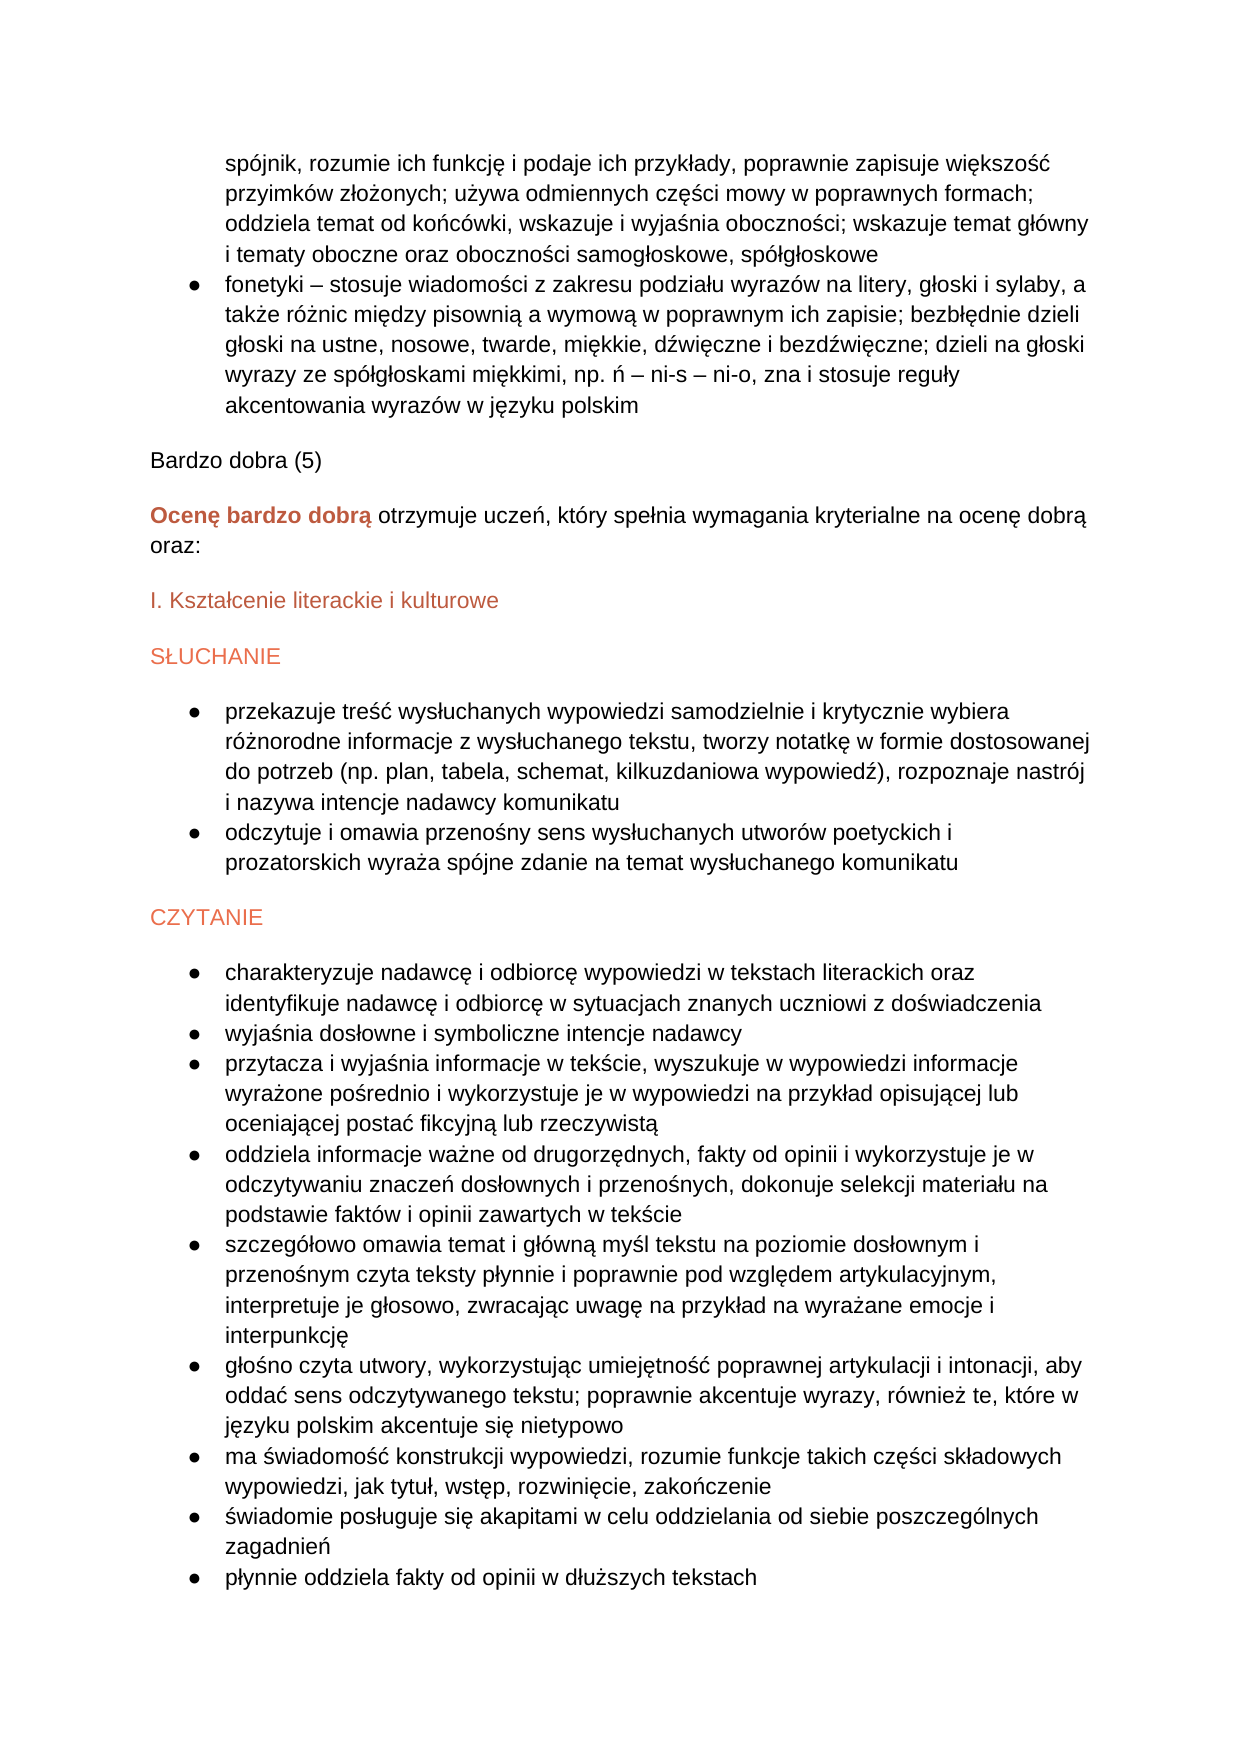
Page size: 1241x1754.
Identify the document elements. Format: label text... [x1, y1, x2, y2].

list szczegółowo omawia temat i główną myśl tekstu na poziomie dosłownym i przenośnym czyta teksty płynnie i poprawnie pod względem artykulacyjnym, interpretuje je głosowo, zwracając uwagę na przykład na wyrażane emocje i interpunkcję [187, 1231, 1090, 1348]
text Bardzo dobra (5) [150, 447, 1090, 473]
list przytacza i wyjaśnia informacje w tekście, wyszukuje w wypowiedzi informacje wyrażone pośrednio i wykorzystuje je w wypowiedzi na przykład opisującej lub oceniającej postać fikcyjną lub rzeczywistą [187, 1050, 1090, 1137]
text CZYTANIE [150, 904, 1090, 931]
list fonetyki – stosuje wiadomości z zakresu podziału wyrazów na litery, głoski i sylaby, a także różnic między pisownią a wymową w poprawnym ich zapisie; bezbłędnie dzieli głoski na ustne, nosowe, twarde, miękkie, dźwięczne i bezdźwięczne; dzieli na głoski wyrazy ze spółgłoskami miękkimi, np. ń – ni-s – ni-o, zna i stosuje reguły akcentowania wyrazów w języku polskim [187, 271, 1090, 418]
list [187, 150, 1090, 267]
list głośno czyta utwory, wykorzystując umiejętność poprawnej artykulacji i intonacji, aby oddać sens odczytywanego tekstu; poprawnie akcentuje wyrazy, również te, które w języku polskim akcentuje się nietypowo [187, 1352, 1090, 1439]
list wyjaśnia dosłowne i symboliczne intencje nadawcy [187, 1020, 1090, 1046]
list oddziela informacje ważne od drugorzędnych, fakty od opinii i wykorzystuje je w odczytywaniu znaczeń dosłownych i przenośnych, dokonuje selekcji materiału na podstawie faktów i opinii zawartych w tekście [187, 1141, 1090, 1227]
list odczytuje i omawia przenośny sens wysłuchanych utworów poetyckich i prozatorskich wyraża spójne zdanie na temat wysłuchanego komunikatu [187, 819, 1090, 875]
list przekazuje treść wysłuchanych wypowiedzi samodzielnie i krytycznie wybiera różnorodne informacje z wysłuchanego tekstu, tworzy notatkę w formie dostosowanej do potrzeb (np. plan, tabela, schemat, kilkuzdaniowa wypowiedź), rozpoznaje nastrój i nazywa intencje nadawcy komunikatu [187, 698, 1090, 815]
text Ocenę bardzo dobrą otrzymuje uczeń, który spełnia wymagania kryterialne na ocenę dobrą oraz: [150, 502, 1090, 559]
list ma świadomość konstrukcji wypowiedzi, rozumie funkcje takich części składowych wypowiedzi, jak tytuł, wstęp, rozwinięcie, zakończenie [187, 1443, 1090, 1499]
list charakteryzuje nadawcę i odbiorcę wypowiedzi w tekstach literackich oraz identyfikuje nadawcę i odbiorcę w sytuacjach znanych uczniowi z doświadczenia [187, 959, 1090, 1016]
list świadomie posługuje się akapitami w celu oddzielania od siebie poszczególnych zagadnień [187, 1503, 1090, 1560]
text SŁUCHANIE [150, 643, 1090, 669]
text I. Kształcenie literackie i kulturowe [150, 587, 1090, 614]
list płynnie oddziela fakty od opinii w dłuższych tekstach [187, 1563, 1090, 1590]
